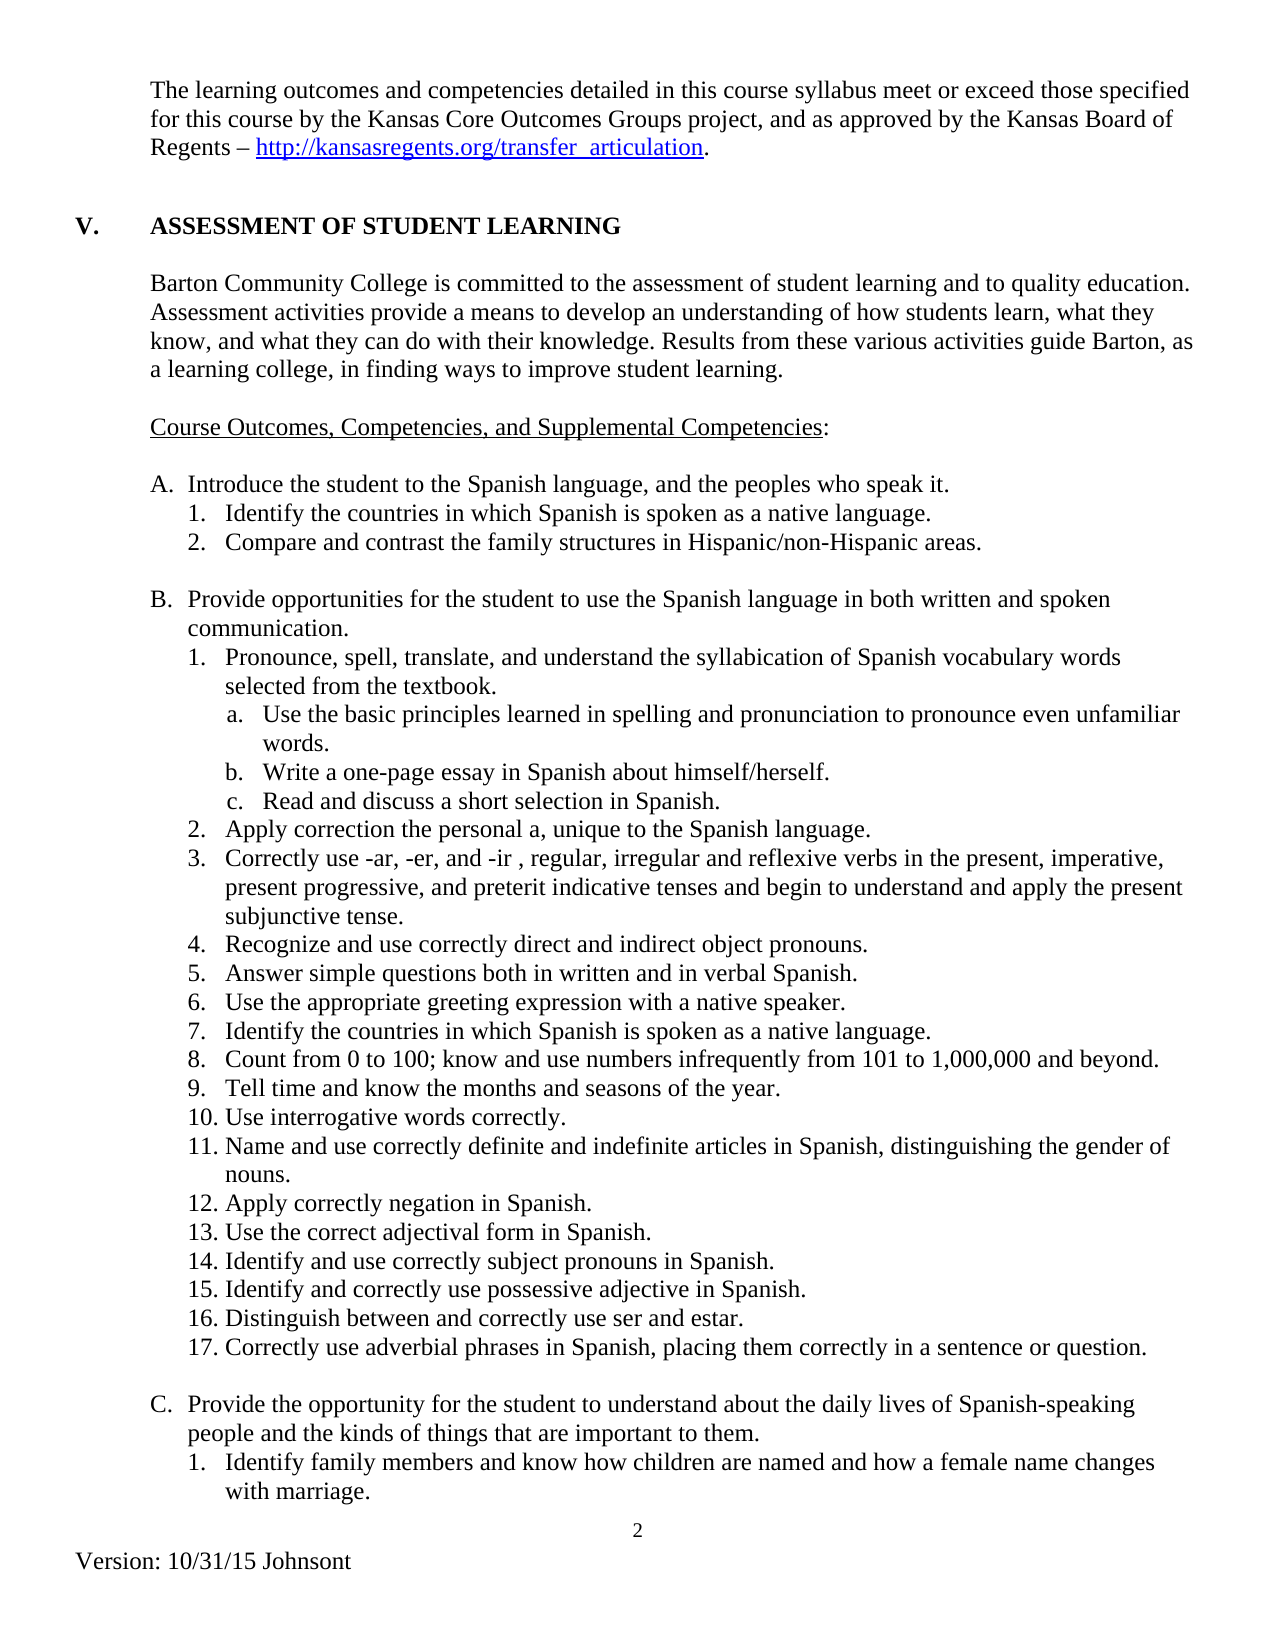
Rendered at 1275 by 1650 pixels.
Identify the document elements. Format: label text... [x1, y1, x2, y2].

list Introduce the student to the Spanish language, and the peoples who speak it. [150, 469, 1200, 498]
list Correctly use adverbial phrases in Spanish, placing them correctly in a sentence or question. [187, 1332, 1200, 1361]
text The learning outcomes and competencies detailed in this course syllabus meet or exceed those specified for this course by the Kansas Core Outcomes Groups project, and as approved by the Kansas Board of Regents – http://kansasregents.org/transfer_articulation. [150, 75, 1200, 161]
text Barton Community College is committed to the assessment of student learning and to quality education. Assessment activities provide a means to develop an understanding of how students learn, what they know, and what they can do with their knowledge. Results from these various activities guide Barton, as a learning college, in finding ways to improve student learning. [150, 268, 1200, 383]
list Provide the opportunity for the student to understand about the daily lives of Spanish-speaking people and the kinds of things that are important to them. [150, 1389, 1200, 1447]
list Recognize and use correctly direct and indirect object pronouns. [187, 929, 1200, 958]
list Count from 0 to 100; know and use numbers infrequently from 101 to 1,000,000 and beyond. [187, 1044, 1200, 1073]
list Read and discuss a short selection in Spanish. [244, 786, 1200, 814]
list Identify the countries in which Spanish is spoken as a native language. [187, 1016, 1200, 1044]
list Answer simple questions both in written and in verbal Spanish. [187, 958, 1200, 987]
list Use the appropriate greeting expression with a native speaker. [187, 987, 1200, 1016]
list Use the basic principles learned in spelling and pronunciation to pronounce even unfamiliar words. [244, 699, 1200, 757]
list Identify family members and know how children are named and how a female name changes with marriage. [187, 1447, 1200, 1504]
list Pronounce, spell, translate, and understand the syllabication of Spanish vocabulary words selected from the textbook. [187, 642, 1200, 699]
list Apply correction the personal a, unique to the Spanish language. [187, 814, 1200, 843]
list Tell time and know the months and seasons of the year. [187, 1073, 1200, 1102]
list Name and use correctly definite and indefinite articles in Spanish, distinguishing the gender of nouns. [187, 1131, 1200, 1188]
list Apply correctly negation in Spanish. [187, 1188, 1200, 1217]
list Provide opportunities for the student to use the Spanish language in both written and spoken communication. [150, 584, 1200, 642]
list Write a one-page essay in Spanish about himself/herself. [244, 757, 1200, 786]
list Identify the countries in which Spanish is spoken as a native language. [187, 498, 1200, 527]
list Identify and correctly use possessive adjective in Spanish. [187, 1274, 1200, 1303]
list Identify and use correctly subject pronouns in Spanish. [187, 1246, 1200, 1274]
list Use the correct adjectival form in Spanish. [187, 1217, 1200, 1246]
list Distinguish between and correctly use ser and estar. [187, 1303, 1200, 1332]
list Correctly use -ar, -er, and -ir , regular, irregular and reflexive verbs in the present, imperative, present progressive, and preterit indicative tenses and begin to understand and apply the present subjunctive tense. [187, 843, 1200, 929]
list Compare and contrast the family structures in Hispanic/non-Hispanic areas. [187, 527, 1200, 556]
text V. ASSESSMENT OF STUDENT LEARNING [75, 211, 1200, 239]
text Course Outcomes, Competencies, and Supplemental Competencies: [75, 412, 1200, 441]
list Use interrogative words correctly. [187, 1102, 1200, 1131]
